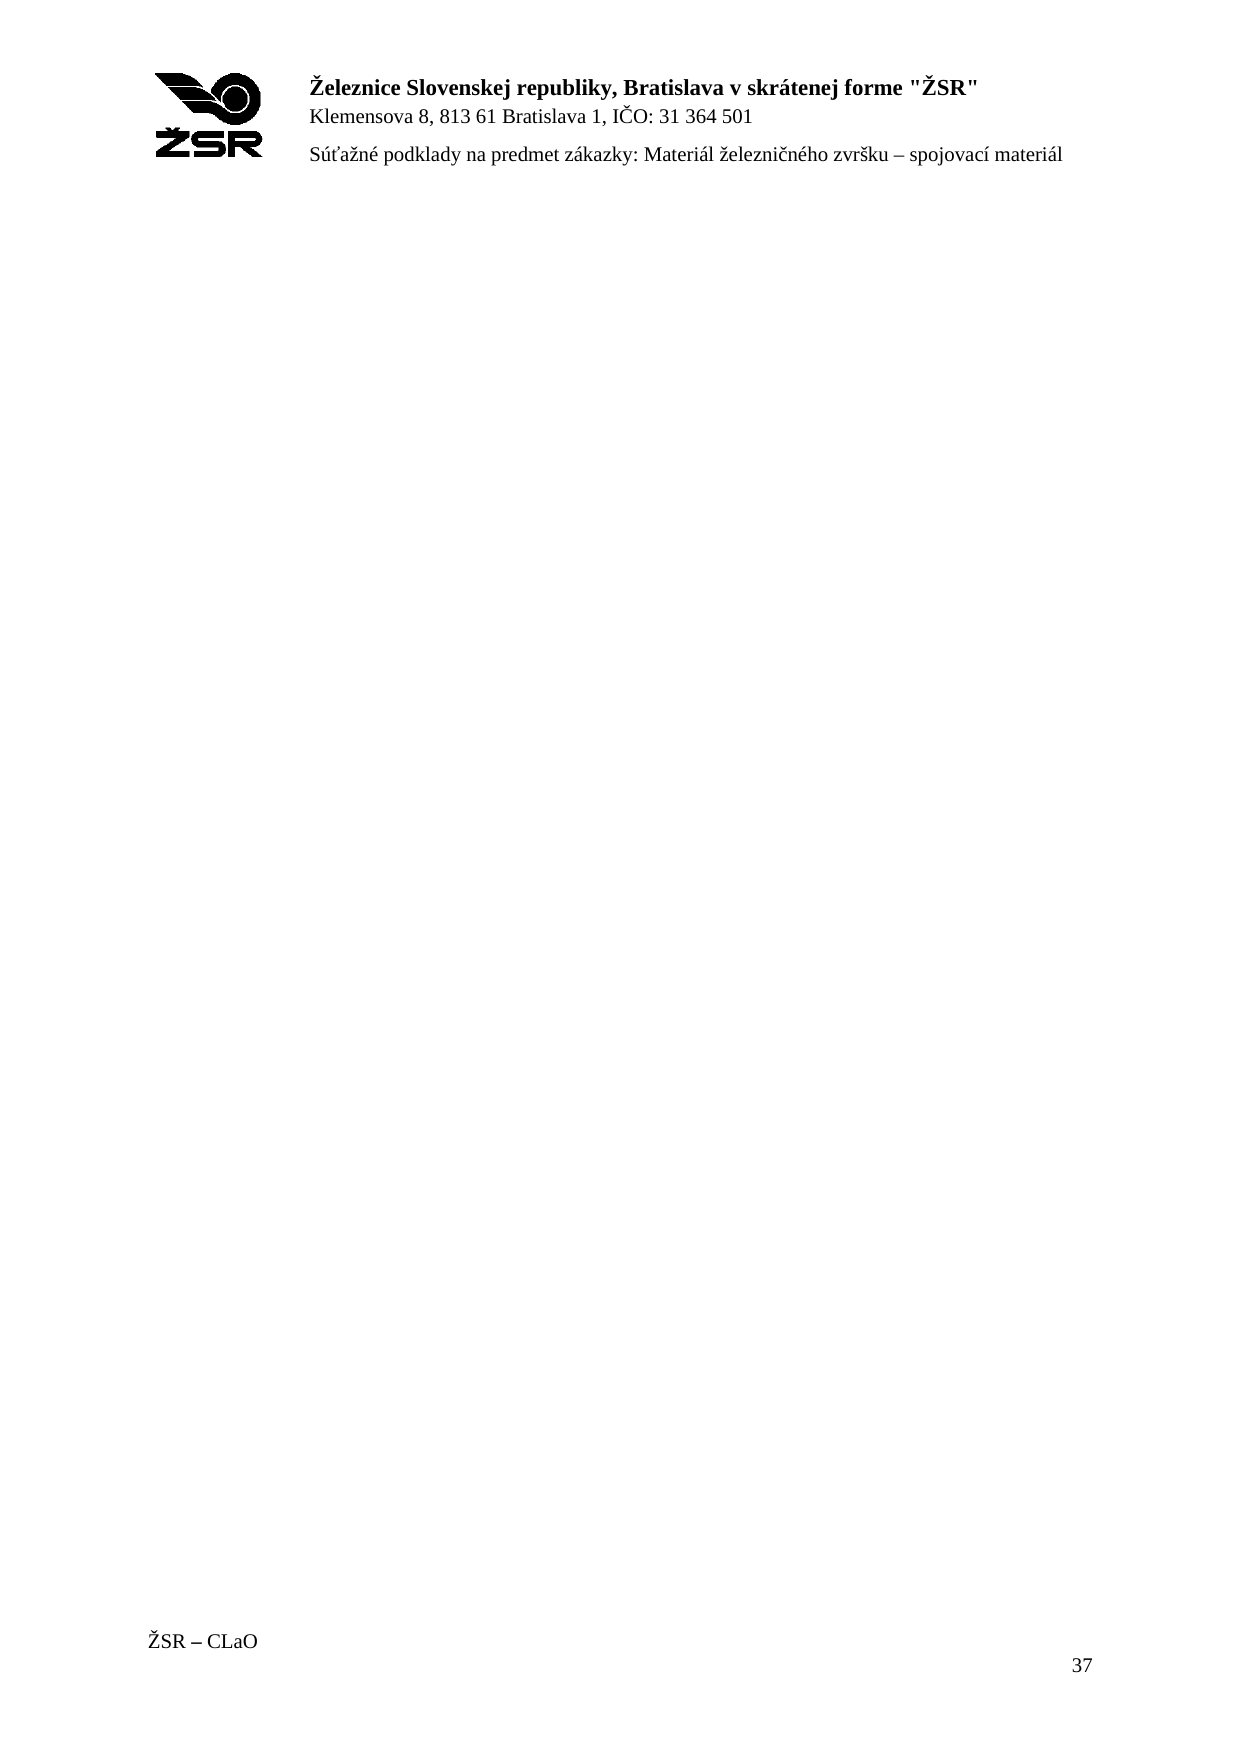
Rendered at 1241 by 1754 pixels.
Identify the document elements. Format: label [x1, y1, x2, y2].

picture [155, 73, 263, 157]
